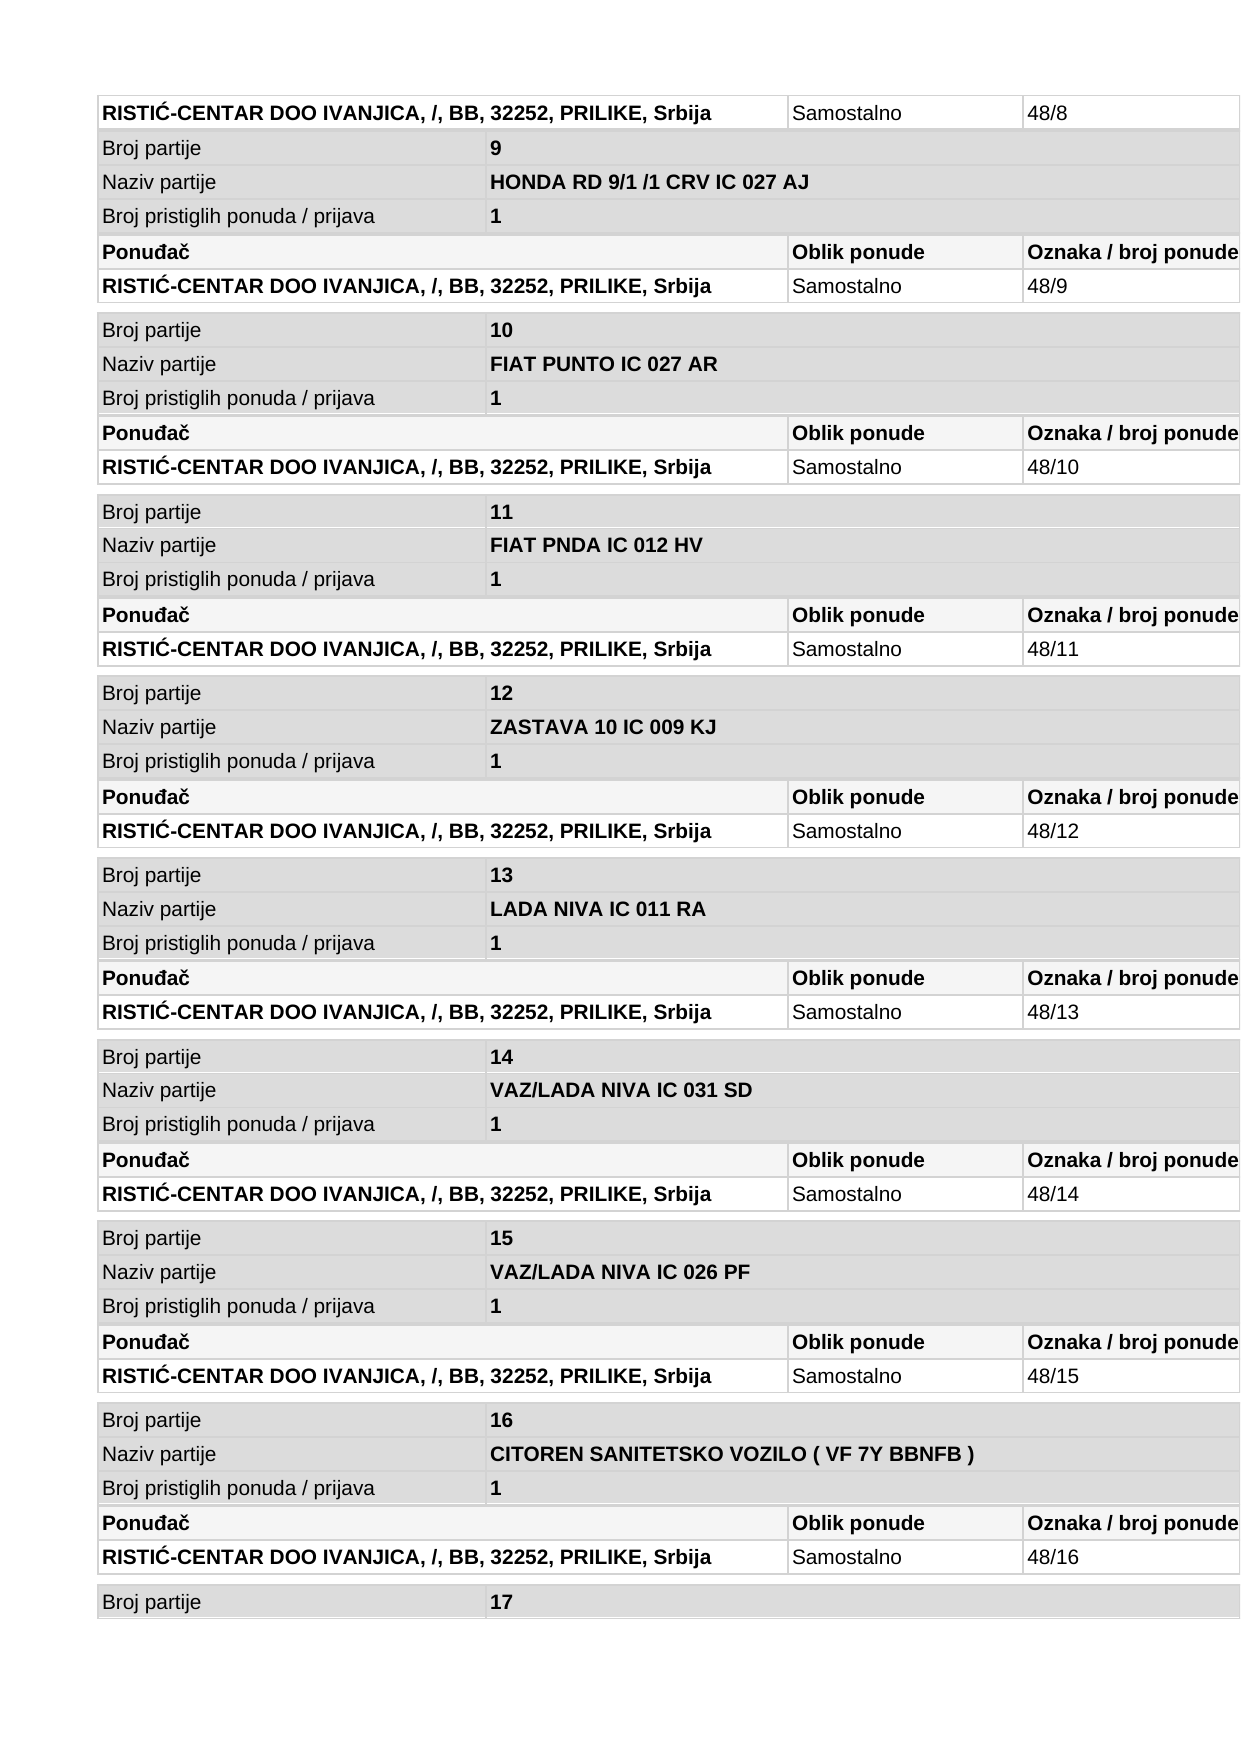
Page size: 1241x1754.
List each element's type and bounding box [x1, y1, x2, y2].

table_header [89, 95, 1240, 1630]
